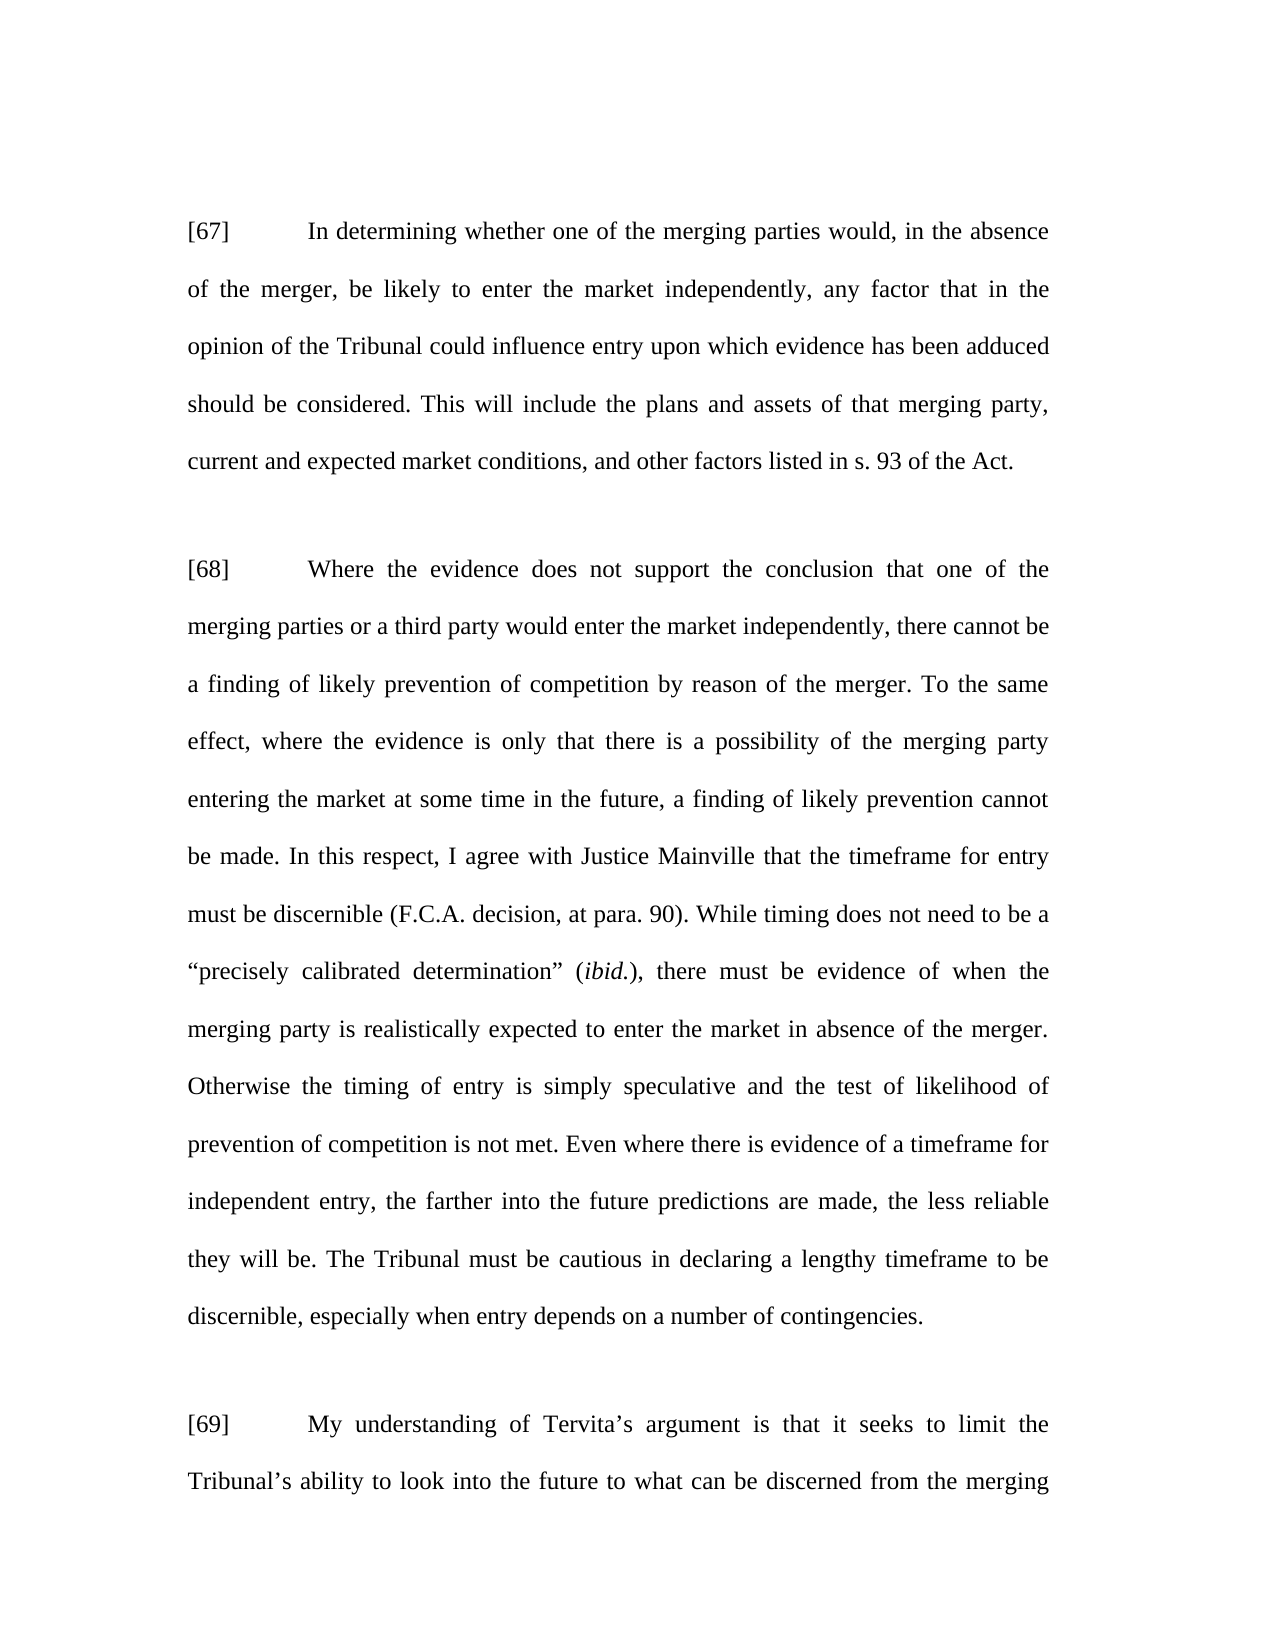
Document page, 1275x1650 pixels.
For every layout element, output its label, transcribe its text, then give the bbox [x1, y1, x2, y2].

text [187, 1409, 1050, 1495]
text In determining whether one of the merging parties would, in the absence of the merger, be likely to enter the market independently, any factor that in the opinion of the Tribunal could influence entry upon which evidence has been adduced should be considered. This will include the plans and assets of that merging party, current and expected market conditions, and other factors listed in s. 93 of the Act. [187, 216, 1050, 475]
text Where the evidence does not support the conclusion that one of the merging parties or a third party would enter the market independently, there cannot be a finding of likely prevention of competition by reason of the merger. To the same effect, where the evidence is only that there is a possibility of the merging party entering the market at some time in the future, a finding of likely prevention cannot be made. In this respect, I agree with Justice Mainville that the timeframe for entry must be discernible (F.C.A. decision, at para. 90). While timing does not need to be a “precisely calibrated determination” (ibid.), there must be evidence of when the merging party is realistically expected to enter the market in absence of the merger. Otherwise the timing of entry is simply speculative and the test of likelihood of prevention of competition is not met. Even where there is evidence of a timeframe for independent entry, the farther into the future predictions are made, the less reliable they will be. The Tribunal must be cautious in declaring a lengthy timeframe to be discernible, especially when entry depends on a number of contingencies. [187, 554, 1050, 1330]
